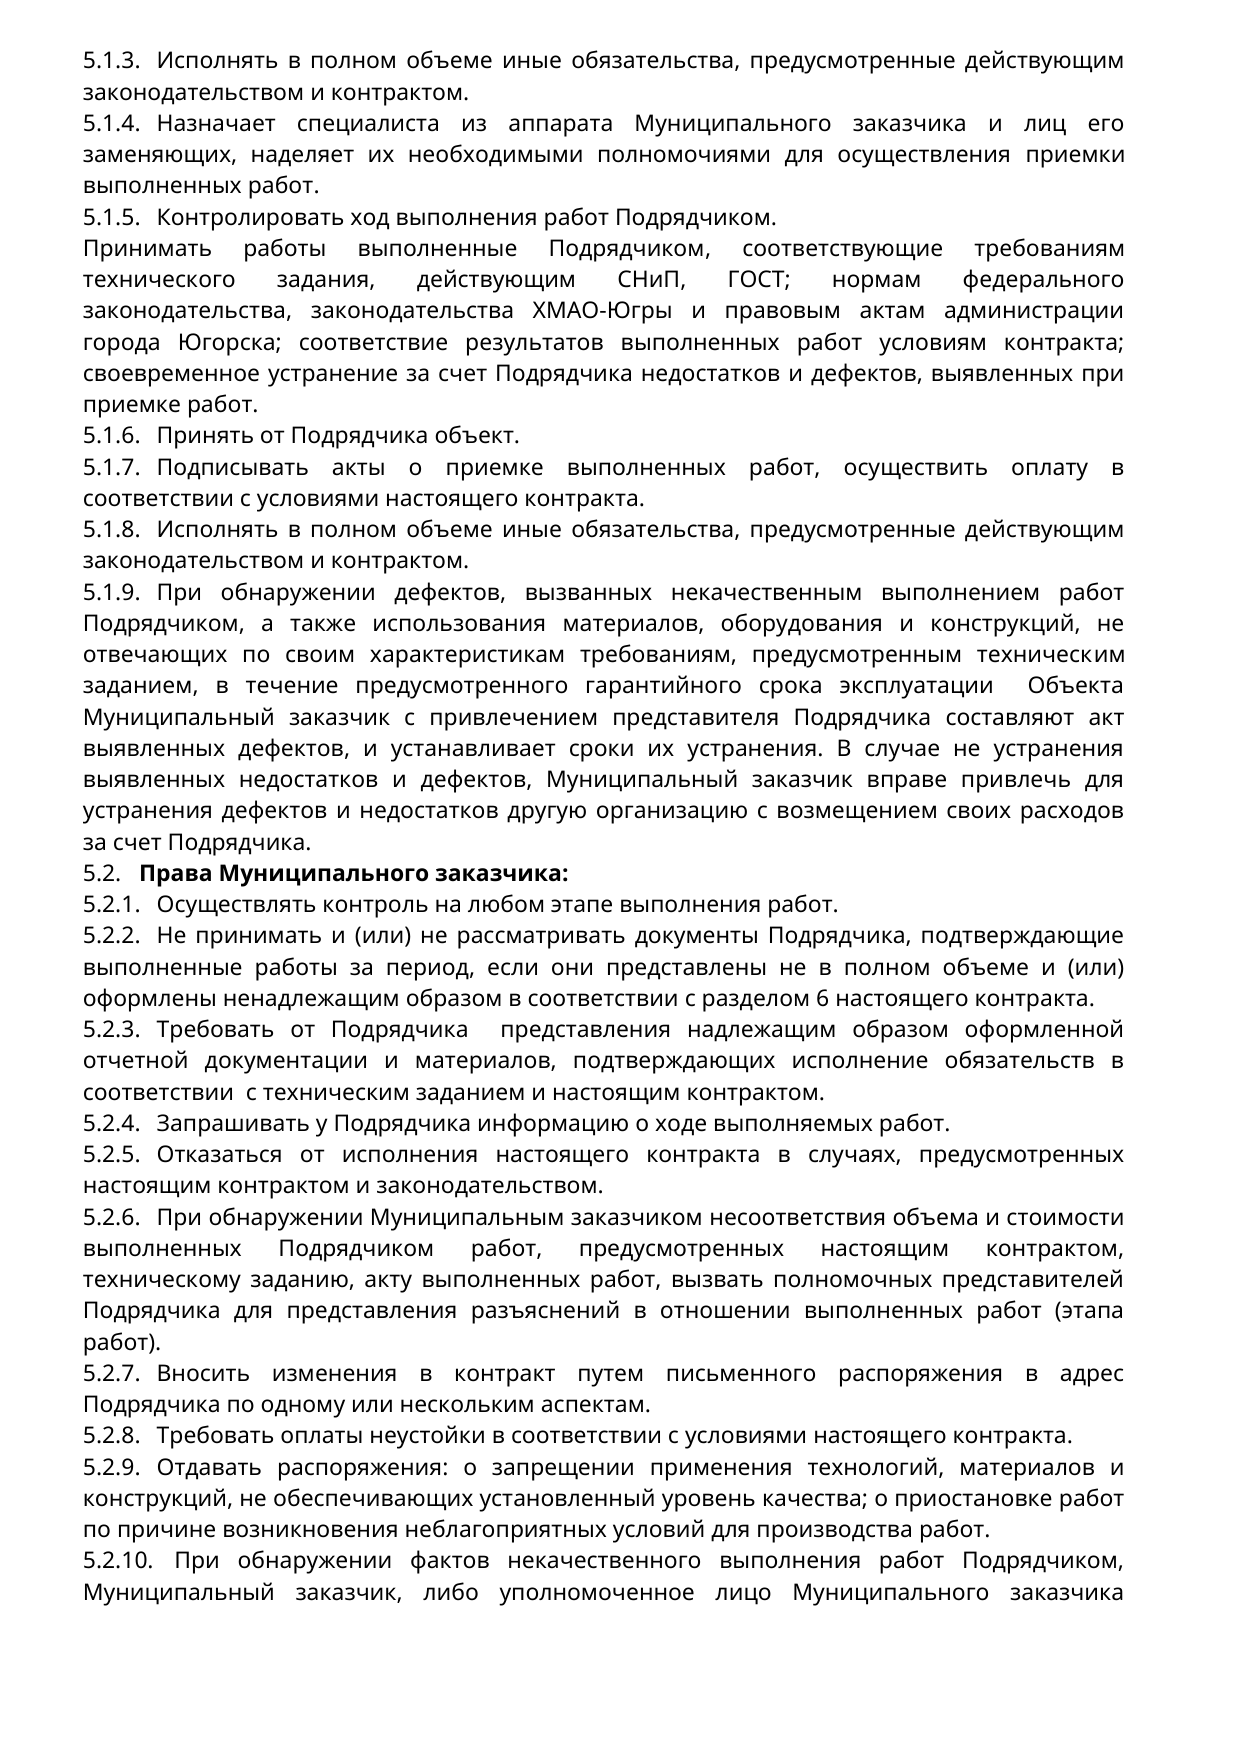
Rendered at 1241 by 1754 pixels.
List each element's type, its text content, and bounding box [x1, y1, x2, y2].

list Требовать от Подрядчика представления надлежащим образом оформленной отчетной документации и материалов, подтверждающих исполнение обязательств в соответствии с техническим заданием и настоящим контрактом. [83, 1013, 1125, 1107]
list Не принимать и (или) не рассматривать документы Подрядчика, подтверждающие выполненные работы за период, если они представлены не в полном объеме и (или) оформлены ненадлежащим образом в соответствии с разделом 6 настоящего контракта. [83, 919, 1125, 1013]
list Принять от Подрядчика объект. [83, 419, 1125, 451]
list Исполнять в полном объеме иные обязательства, предусмотренные действующим законодательством и контрактом. [83, 44, 1125, 107]
list Осуществлять контроль на любом этапе выполнения работ. [83, 888, 1125, 919]
list Отдавать распоряжения: о запрещении применения технологий, материалов и конструкций, не обеспечивающих установленный уровень качества; о приостановке работ по причине возникновения неблагоприятных условий для производства работ. [83, 1451, 1125, 1544]
list Отказаться от исполнения настоящего контракта в случаях, предусмотренных настоящим контрактом и законодательством. [83, 1138, 1125, 1201]
list Запрашивать у Подрядчика информацию о ходе выполняемых работ. [83, 1107, 1125, 1138]
list Права Муниципального заказчика: [83, 857, 1125, 888]
list Назначает специалиста из аппарата Муниципального заказчика и лиц его заменяющих, наделяет их необходимыми полномочиями для осуществления приемки выполненных работ. [83, 107, 1125, 201]
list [83, 1544, 1125, 1607]
list При обнаружении дефектов, вызванных некачественным выполнением работ Подрядчиком, а также использования материалов, оборудования и конструкций, не отвечающих по своим характеристикам требованиям, предусмотренным техническим заданием, в течение предусмотренного гарантийного срока эксплуатации Объекта Муниципальный заказчик с привлечением представителя Подрядчика составляют акт выявленных дефектов, и устанавливает сроки их устранения. В случае не устранения выявленных недостатков и дефектов, Муниципальный заказчик вправе привлечь для устранения дефектов и недостатков другую организацию с возмещением своих расходов за счет Подрядчика. [83, 576, 1125, 857]
list Требовать оплаты неустойки в соответствии с условиями настоящего контракта. [83, 1419, 1125, 1451]
list Контролировать ход выполнения работ Подрядчиком. [83, 201, 1125, 232]
list Вносить изменения в контракт путем письменного распоряжения в адрес Подрядчика по одному или нескольким аспектам. [83, 1357, 1125, 1419]
list При обнаружении Муниципальным заказчиком несоответствия объема и стоимости выполненных Подрядчиком работ, предусмотренных настоящим контрактом, техническому заданию, акту выполненных работ, вызвать полномочных представителей Подрядчика для представления разъяснений в отношении выполненных работ (этапа работ). [83, 1201, 1125, 1357]
list Подписывать акты о приемке выполненных работ, осуществить оплату в соответствии с условиями настоящего контракта. [83, 451, 1125, 513]
list Исполнять в полном объеме иные обязательства, предусмотренные действующим законодательством и контрактом. [83, 513, 1125, 576]
text Принимать работы выполненные Подрядчиком, соответствующие требованиям технического задания, действующим СНиП, ГОСТ; нормам федерального законодательства, законодательства ХМАО-Югры и правовым актам администрации города Югорска; соответствие результатов выполненных работ условиям контракта; своевременное устранение за счет Подрядчика недостатков и дефектов, выявленных при приемке работ. [83, 232, 1125, 419]
